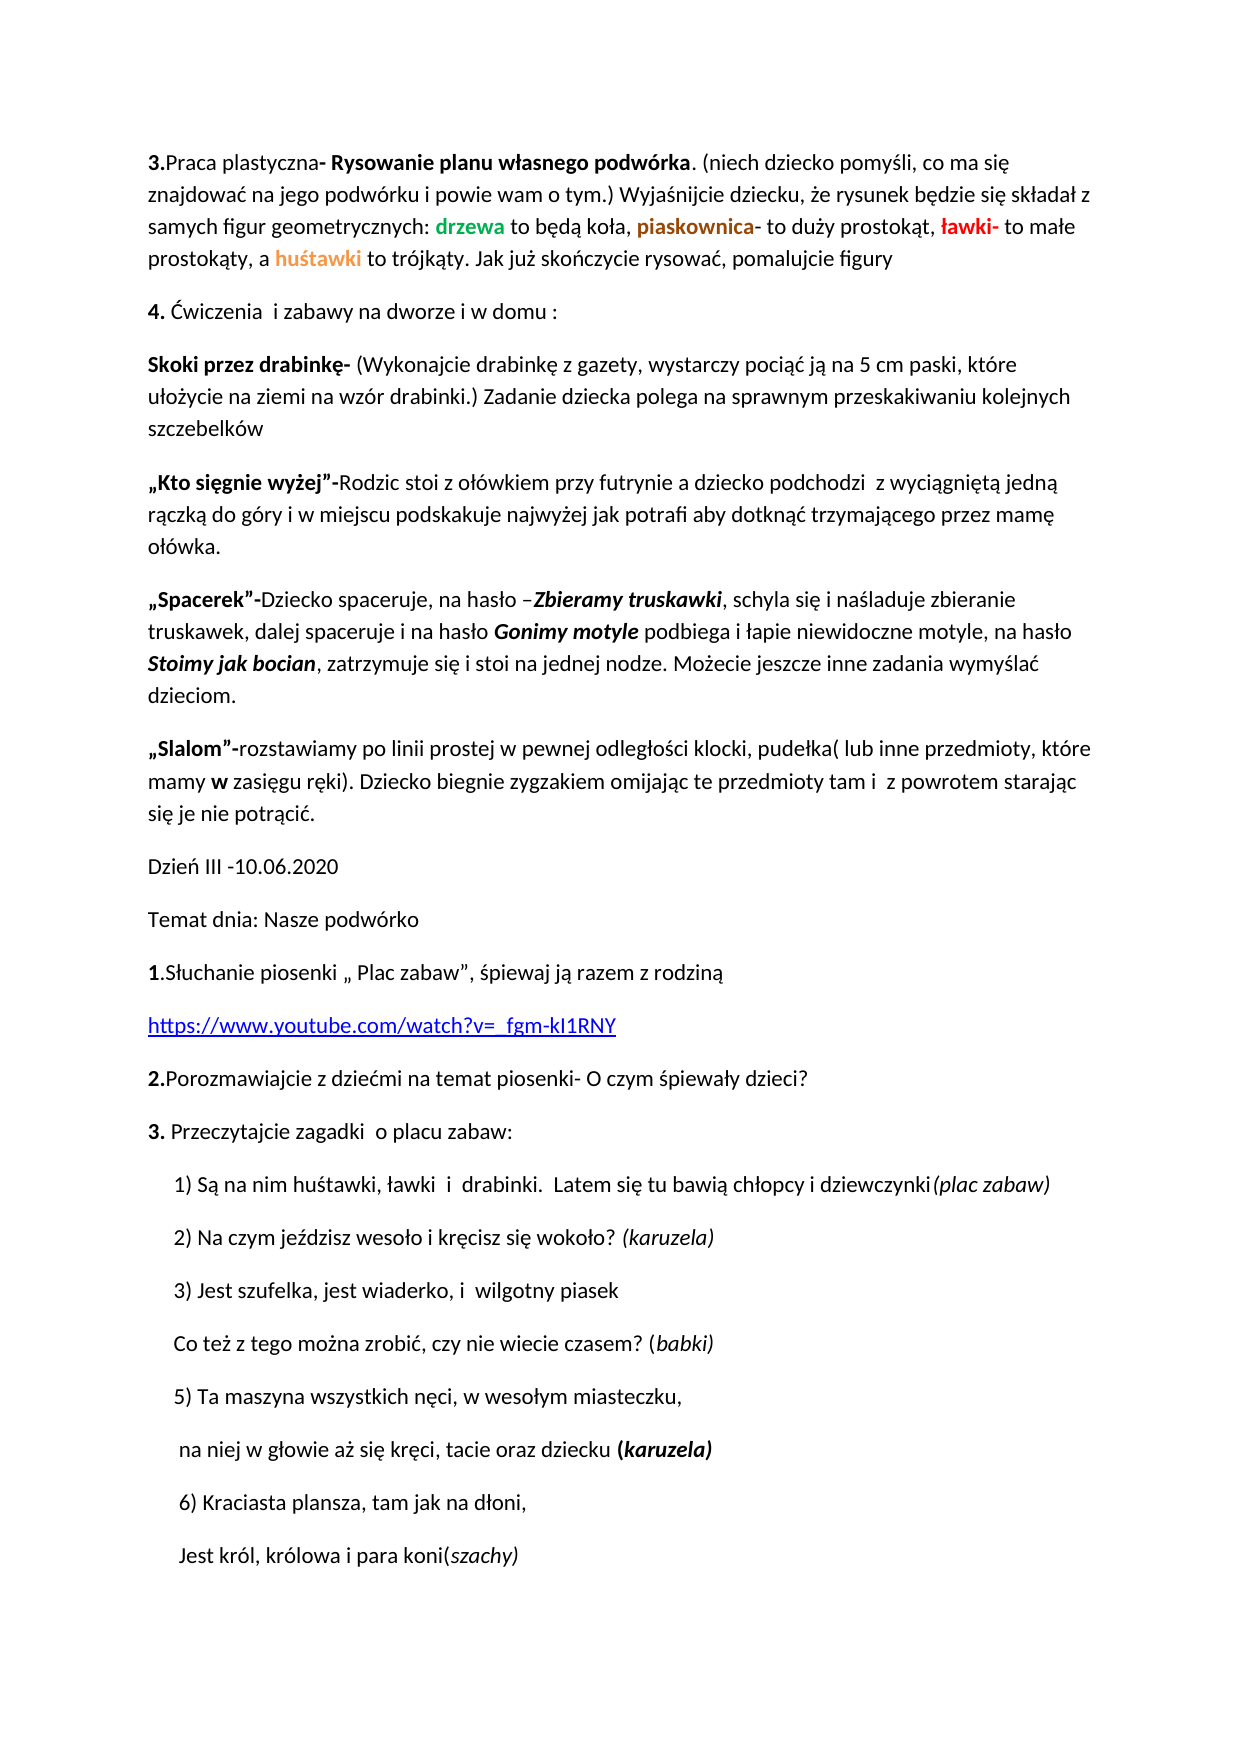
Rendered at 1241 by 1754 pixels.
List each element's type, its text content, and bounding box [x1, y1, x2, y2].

text 6) Kraciasta plansza, tam jak na dłoni, [148, 1488, 1093, 1516]
text 3. Przeczytajcie zagadki o placu zabaw: [148, 1117, 1093, 1145]
text Temat dnia: Nasze podwórko [148, 905, 1093, 933]
text Skoki przez drabinkę- (Wykonajcie drabinkę z gazety, wystarczy pociąć ją na 5 cm paski, które ułożycie na ziemi na wzór drabinki.) Zadanie dziecka polega na sprawnym przeskakiwaniu kolejnych szczebelków [148, 350, 1093, 443]
text „Spacerek”-Dziecko spaceruje, na hasło –Zbieramy truskawki, schyla się i naśladuje zbieranie truskawek, dalej spaceruje i na hasło Gonimy motyle podbiega i łapie niewidoczne motyle, na hasło Stoimy jak bocian, zatrzymuje się i stoi na jednej nodze. Możecie jeszcze inne zadania wymyślać dzieciom. [148, 585, 1093, 709]
text 1.Słuchanie piosenki „ Plac zabaw”, śpiewaj ją razem z rodziną [148, 958, 1093, 986]
text Dzień III -10.06.2020 [148, 852, 1093, 880]
text Co też z tego można zrobić, czy nie wiecie czasem? (babki) [148, 1329, 1093, 1357]
text 3) Jest szufelka, jest wiaderko, i wilgotny piasek [148, 1276, 1093, 1304]
text 1) Są na nim huśtawki, ławki i drabinki. Latem się tu bawią chłopcy i dziewczynki(plac zabaw) [148, 1170, 1093, 1198]
text Jest król, królowa i para koni(szachy) [148, 1541, 1093, 1569]
text 5) Ta maszyna wszystkich nęci, w wesołym miasteczku, [148, 1382, 1093, 1410]
text 2) Na czym jeździsz wesoło i kręcisz się wokoło? (karuzela) [148, 1223, 1093, 1251]
text 2.Porozmawiajcie z dziećmi na temat piosenki- O czym śpiewały dzieci? [148, 1064, 1093, 1092]
text 4. Ćwiczenia i zabawy na dworze i w domu : [148, 297, 1093, 325]
text „Slalom”-rozstawiamy po linii prostej w pewnej odległości klocki, pudełka( lub inne przedmioty, które mamy w zasięgu ręki). Dziecko biegnie zygzakiem omijając te przedmioty tam i z powrotem starając się je nie potrącić. [148, 734, 1093, 827]
text 3.Praca plastyczna- Rysowanie planu własnego podwórka. (niech dziecko pomyśli, co ma się znajdować na jego podwórku i powie wam o tym.) Wyjaśnijcie dziecku, że rysunek będzie się składał z samych figur geometrycznych: drzewa to będą koła, piaskownica- to duży prostokąt, ławki- to małe prostokąty, a huśtawki to trójkąty. Jak już skończycie rysować, pomalujcie figury [148, 148, 1093, 272]
text „Kto sięgnie wyżej”-Rodzic stoi z ołówkiem przy futrynie a dziecko podchodzi z wyciągniętą jedną rączką do góry i w miejscu podskakuje najwyżej jak potrafi aby dotknąć trzymającego przez mamę ołówka. [148, 468, 1093, 560]
text na niej w głowie aż się kręci, tacie oraz dziecku (karuzela) [148, 1435, 1093, 1463]
text https://www.youtube.com/watch?v=_fgm-kI1RNY [148, 1011, 1093, 1039]
